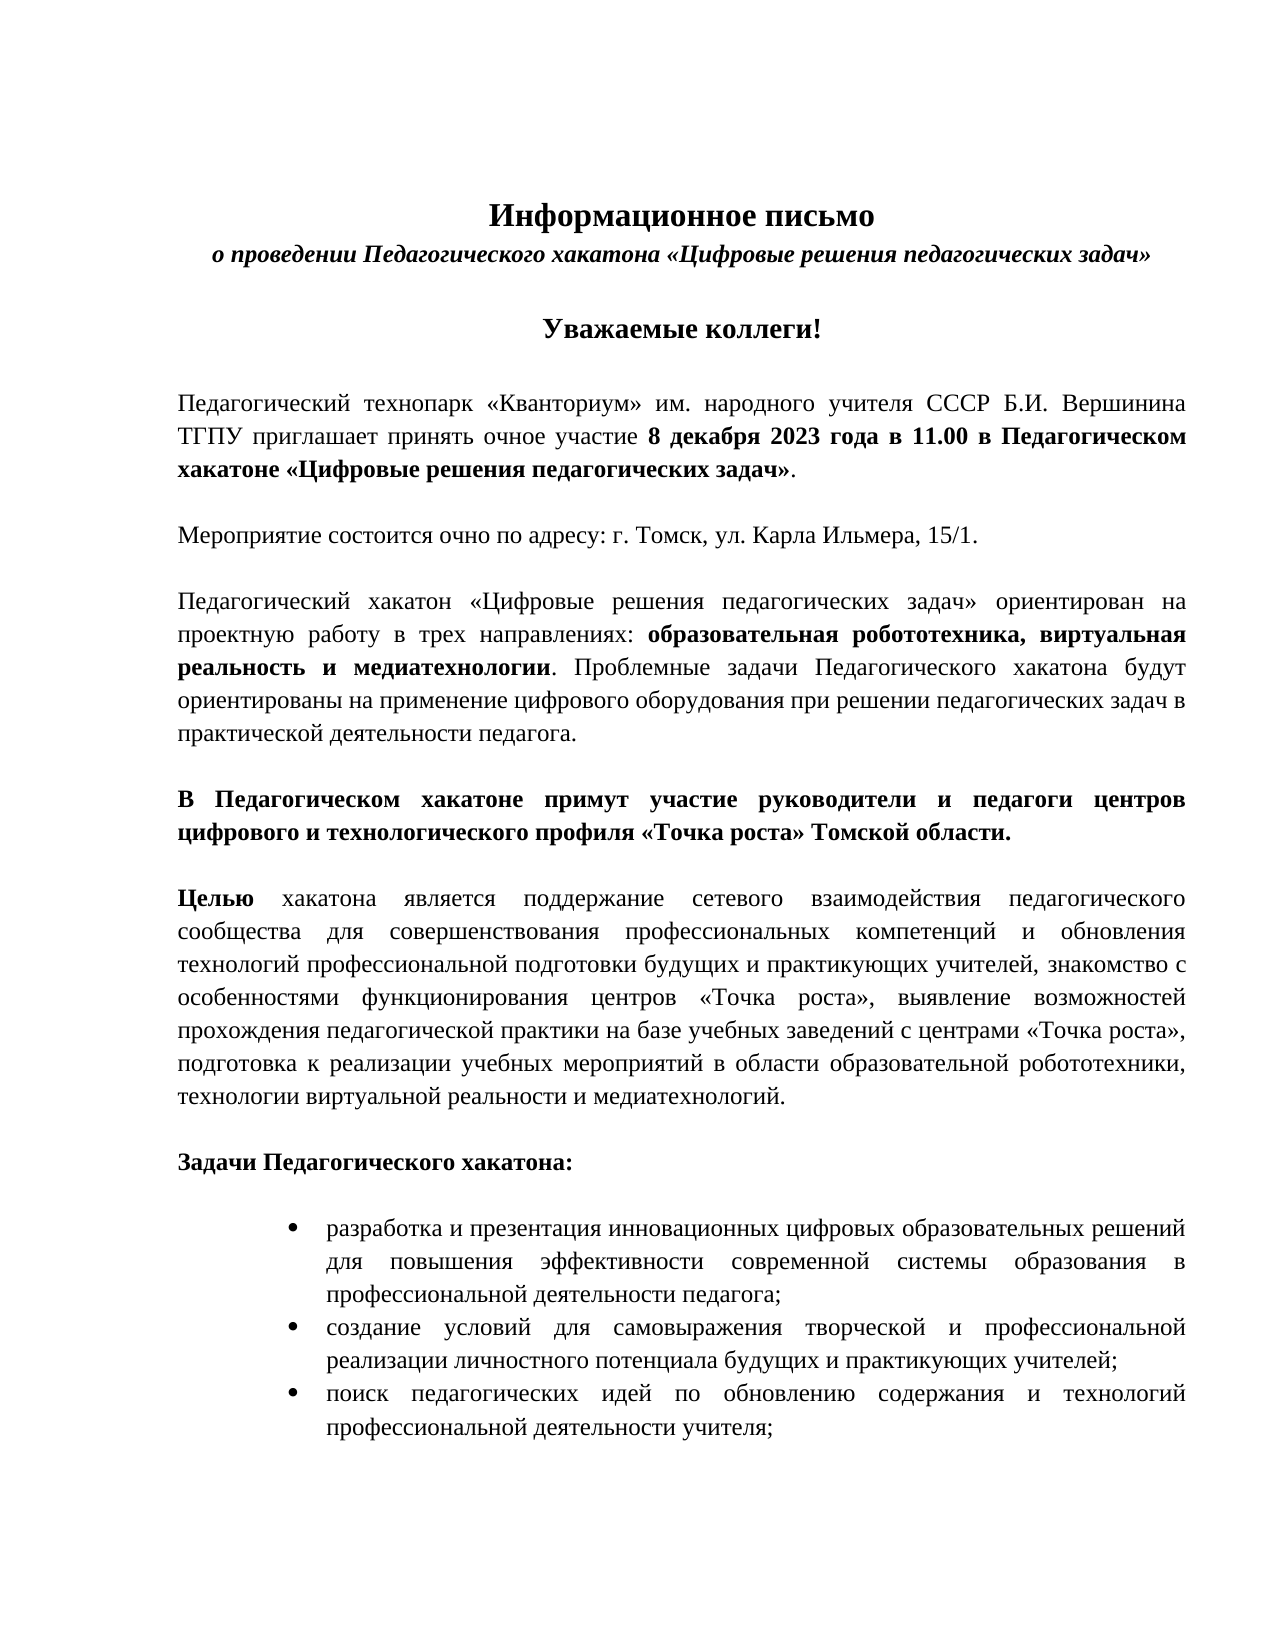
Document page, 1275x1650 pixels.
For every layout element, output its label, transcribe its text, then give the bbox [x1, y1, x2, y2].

text Целью хакатона является поддержание сетевого взаимодействия педагогического сообщества для совершенствования профессиональных компетенций и обновления технологий профессиональной подготовки будущих и практикующих учителей, знакомство с особенностями функционирования центров «Точка роста», выявление возможностей прохождения педагогической практики на базе учебных заведений с центрами «Точка роста», подготовка к реализации учебных мероприятий в области образовательной робототехники, технологии виртуальной реальности и медиатехнологий. [177, 883, 1186, 1110]
list создание условий для самовыражения творческой и профессиональной реализации личностного потенциала будущих и практикующих учителей; [288, 1312, 1186, 1374]
text Педагогический хакатон «Цифровые решения педагогических задач» ориентирован на проектную работу в трех направлениях: образовательная робототехника, виртуальная реальность и медиатехнологии. Проблемные задачи Педагогического хакатона будут ориентированы на применение цифрового оборудования при решении педагогических задач в практической деятельности педагога. [177, 586, 1186, 747]
list поиск педагогических идей по обновлению содержания и технологий профессиональной деятельности учителя; [288, 1378, 1186, 1440]
text Информационное письмо [177, 195, 1186, 233]
text Уважаемые коллеги! [177, 311, 1186, 344]
text Педагогический технопарк «Кванториум» им. народного учителя СССР Б.И. Вершинина ТГПУ приглашает принять очное участие 8 декабря 2023 года в 11.00 в Педагогическом хакатоне «Цифровые решения педагогических задач». [177, 388, 1186, 483]
list разработка и презентация инновационных цифровых образовательных решений для повышения эффективности современной системы образования в профессиональной деятельности педагога; [288, 1213, 1186, 1308]
text Задачи Педагогического хакатона: [177, 1147, 1186, 1176]
text Мероприятие состоится очно по адресу: г. Томск, ул. Карла Ильмера, 15/1. [177, 520, 1186, 549]
text В Педагогическом хакатоне примут участие руководители и педагоги центров цифрового и технологического профиля «Точка роста» Томской области. [177, 784, 1186, 846]
text о проведении Педагогического хакатона «Цифровые решения педагогических задач» [177, 239, 1186, 268]
